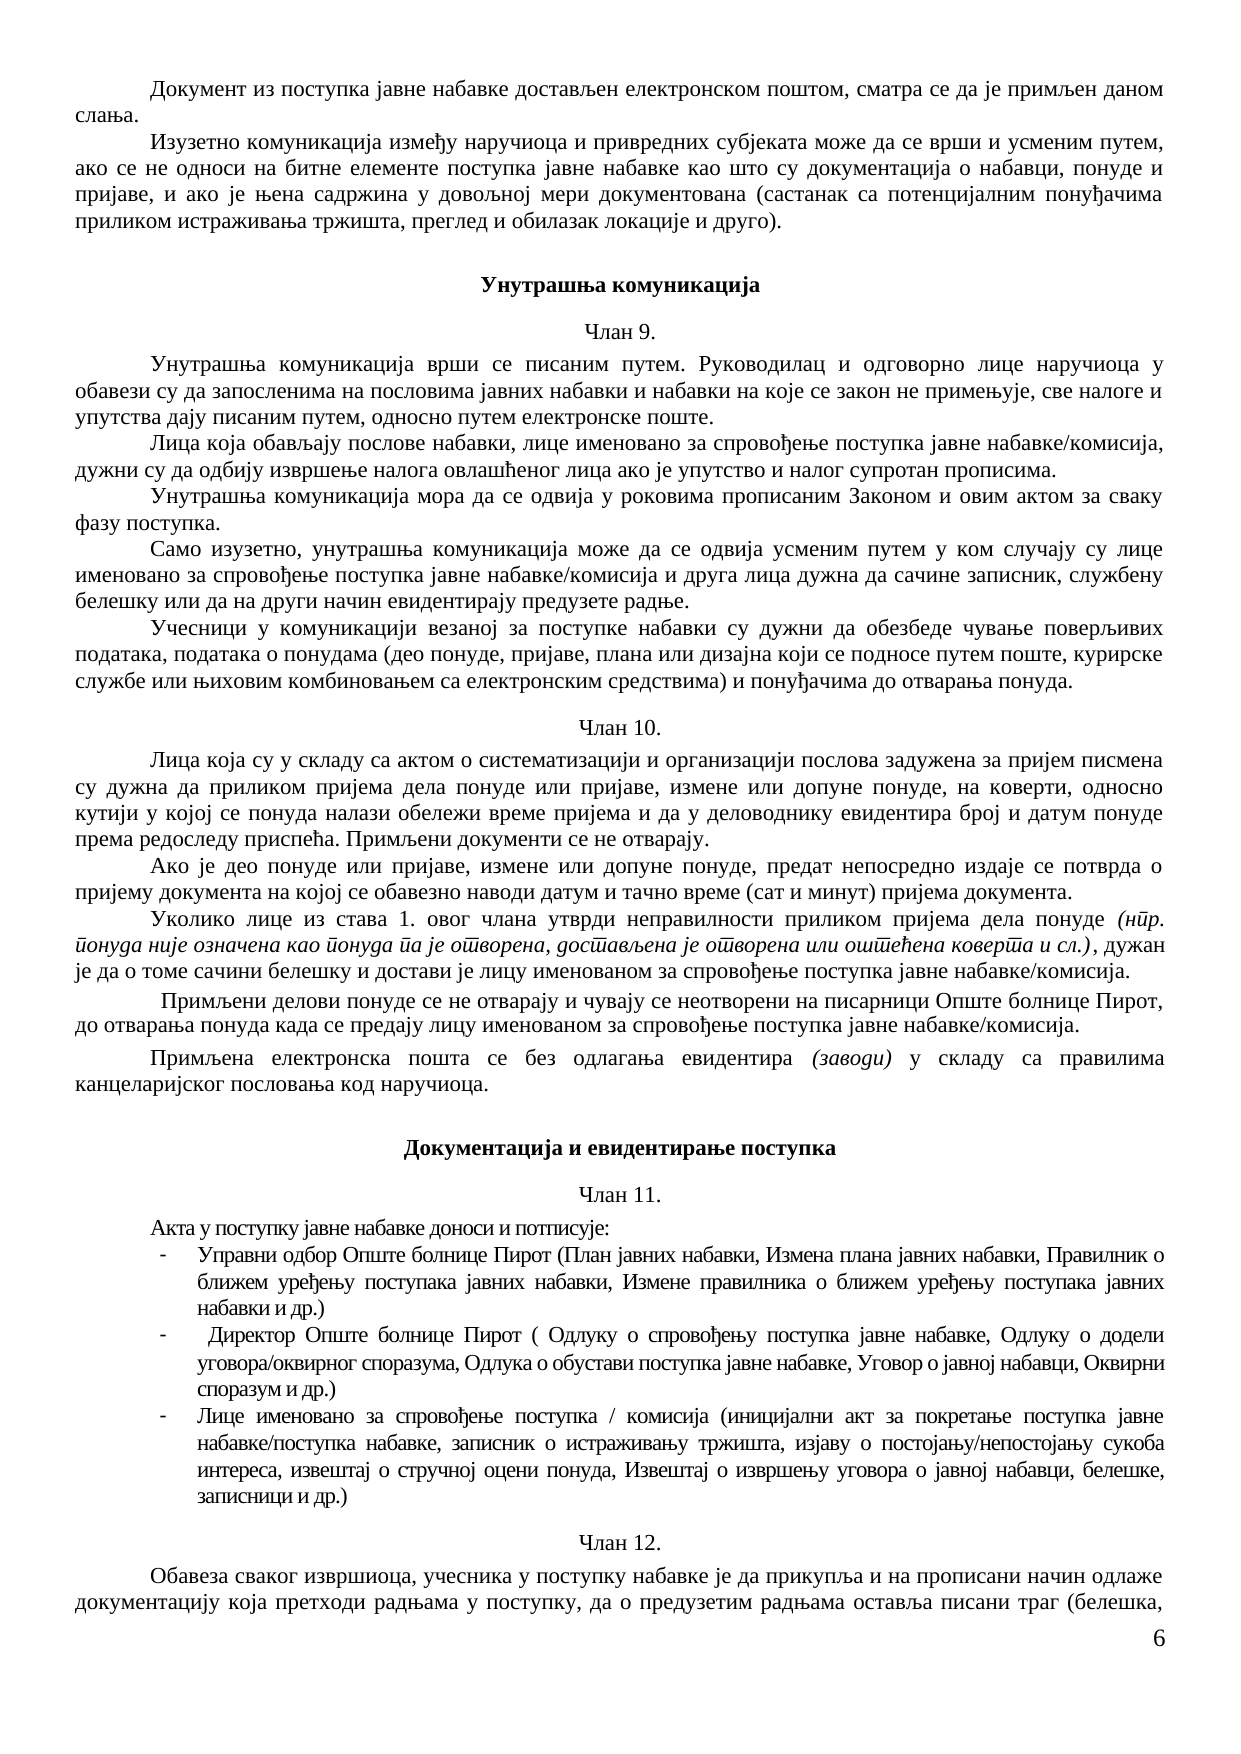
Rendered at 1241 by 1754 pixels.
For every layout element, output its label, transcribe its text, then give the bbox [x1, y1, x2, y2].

text Акта у поступку јавне набавке доноси и потписује: [75, 1213, 1165, 1240]
text Лица која обављају послове набавки, лице именовано за спровођење поступка јавне набавке/комисија, дужни су да одбију извршење налога овлашћеног лица ако је упутство и налог супротан прописима. [75, 429, 1165, 482]
list Управни одбор Опште болнице Пирот (План јавних набавки, Измена плана јавних набавки, Правилник о ближем уређењу поступака јавних набавки, Измене правилника о ближем уређењу поступака јавних набавки и др.) [159, 1240, 1165, 1321]
text Унутрашња комуникација [75, 271, 1165, 297]
text Члан 12. [75, 1529, 1165, 1556]
list Лице именовано за спровођење поступка / комисија (иницијални акт за покретање поступка јавне набавке/поступка набавке, записник о истраживању тржишта, изјаву о постојању/непостојању сукоба интереса, извештај о стручној оцени понуда, Извештај о извршењу уговора о јавној набавци, белешке, записници и др.) [159, 1401, 1165, 1508]
text Ако је део понуде или пријаве, измене или допуне понуде, предат непосредно издаје се потврда о пријему документа на којој се обавезно наводи датум и тачно време (сат и минут) пријема документа. [75, 852, 1165, 904]
list Директор Опште болнице Пирот ( Одлуку о спровођењу поступка јавне набавке, Одлуку о додели уговора/оквирног споразума, Одлука о обустави поступка јавне набавке, Уговор о јавној набавци, Оквирни споразум и др.) [159, 1321, 1165, 1401]
text Лица која су у складу са актом о систематизацији и организацији послова задужена за пријем писмена су дужна да приликом пријема дела понуде или пријаве, измене или допуне понуде, на коверти, односно кутији у којој се понуда налази обележи време пријема и да у деловоднику евидентира број и датум понуде према редоследу приспећа. Примљени документи се не отварају. [75, 746, 1165, 852]
text Само изузетно, унутрашња комуникација може да се одвија усменим путем у ком случају су лице именовано за спровођење поступка јавне набавке/комисија и друга лица дужна да сачине записник, службену белешку или да на други начин евидентирају предузете радње. [75, 535, 1165, 614]
text Члан 9. [75, 318, 1165, 344]
text Учесници у комуникацији везаној за поступке набавки су дужни да обезбеде чување поверљивих података, података о понудама (део понуде, пријаве, плана или дизајна који се подносе путем поште, курирске службе или њиховим комбиновањем са електронским средствима) и понуђачима до отварања понуда. [75, 614, 1165, 693]
text Документација и евидентирање поступка [75, 1134, 1165, 1160]
text Документ из поступка јавне набавке достављен електронском поштом, сматра се да је примљен даном слања. [75, 75, 1165, 128]
text Уколико лице из става 1. овог члана утврди неправилности приликом пријема дела понуде (нпр. понуда није означена као понуда па је отворена, достављена је отворена или оштећена коверта и сл.), дужан је да о томе сачини белешку и достави је лицу именованом за спровођење поступка јавне набавке/комисија. [75, 904, 1165, 984]
text Унутрашња комуникација мора да се одвија у роковима прописаним Законом и овим актом за сваку фазу поступка. [75, 482, 1165, 535]
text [75, 1562, 1165, 1614]
text Члан 10. [75, 714, 1165, 740]
text Члан 11. [75, 1181, 1165, 1207]
text Изузетно комуникација између наручиоца и привредних субјеката може да се врши и усменим путем, ако се не односи на битне елементе поступка јавне набавке као што су документација о набавци, понуде и пријаве, и ако је њена садржина у довољној мери документована (састанак са потенцијалним понуђачима приликом истраживања тржишта, преглед и обилазак локације и друго). [75, 128, 1165, 233]
text Унутрашња комуникација врши се писаним путем. Руководилац и одговорно лице наручиоца у обавези су да запосленима на пословима јавних набавки и набавки на које се закон не примењује, све налоге и упутства дају писаним путем, односно путем електронске поште. [75, 350, 1165, 429]
text Примљена електронска пошта се без одлагања евидентира (заводи) у складу са правилима канцеларијског пословања код наручиоца. [75, 1043, 1165, 1096]
text Примљени делови понуде се не отварају и чувају се неотворени на писарници Опште болнице Пирот, до отварања понуда када се предају лицу именованом за спровођење поступка јавне набавке/комисија. [75, 990, 1165, 1037]
